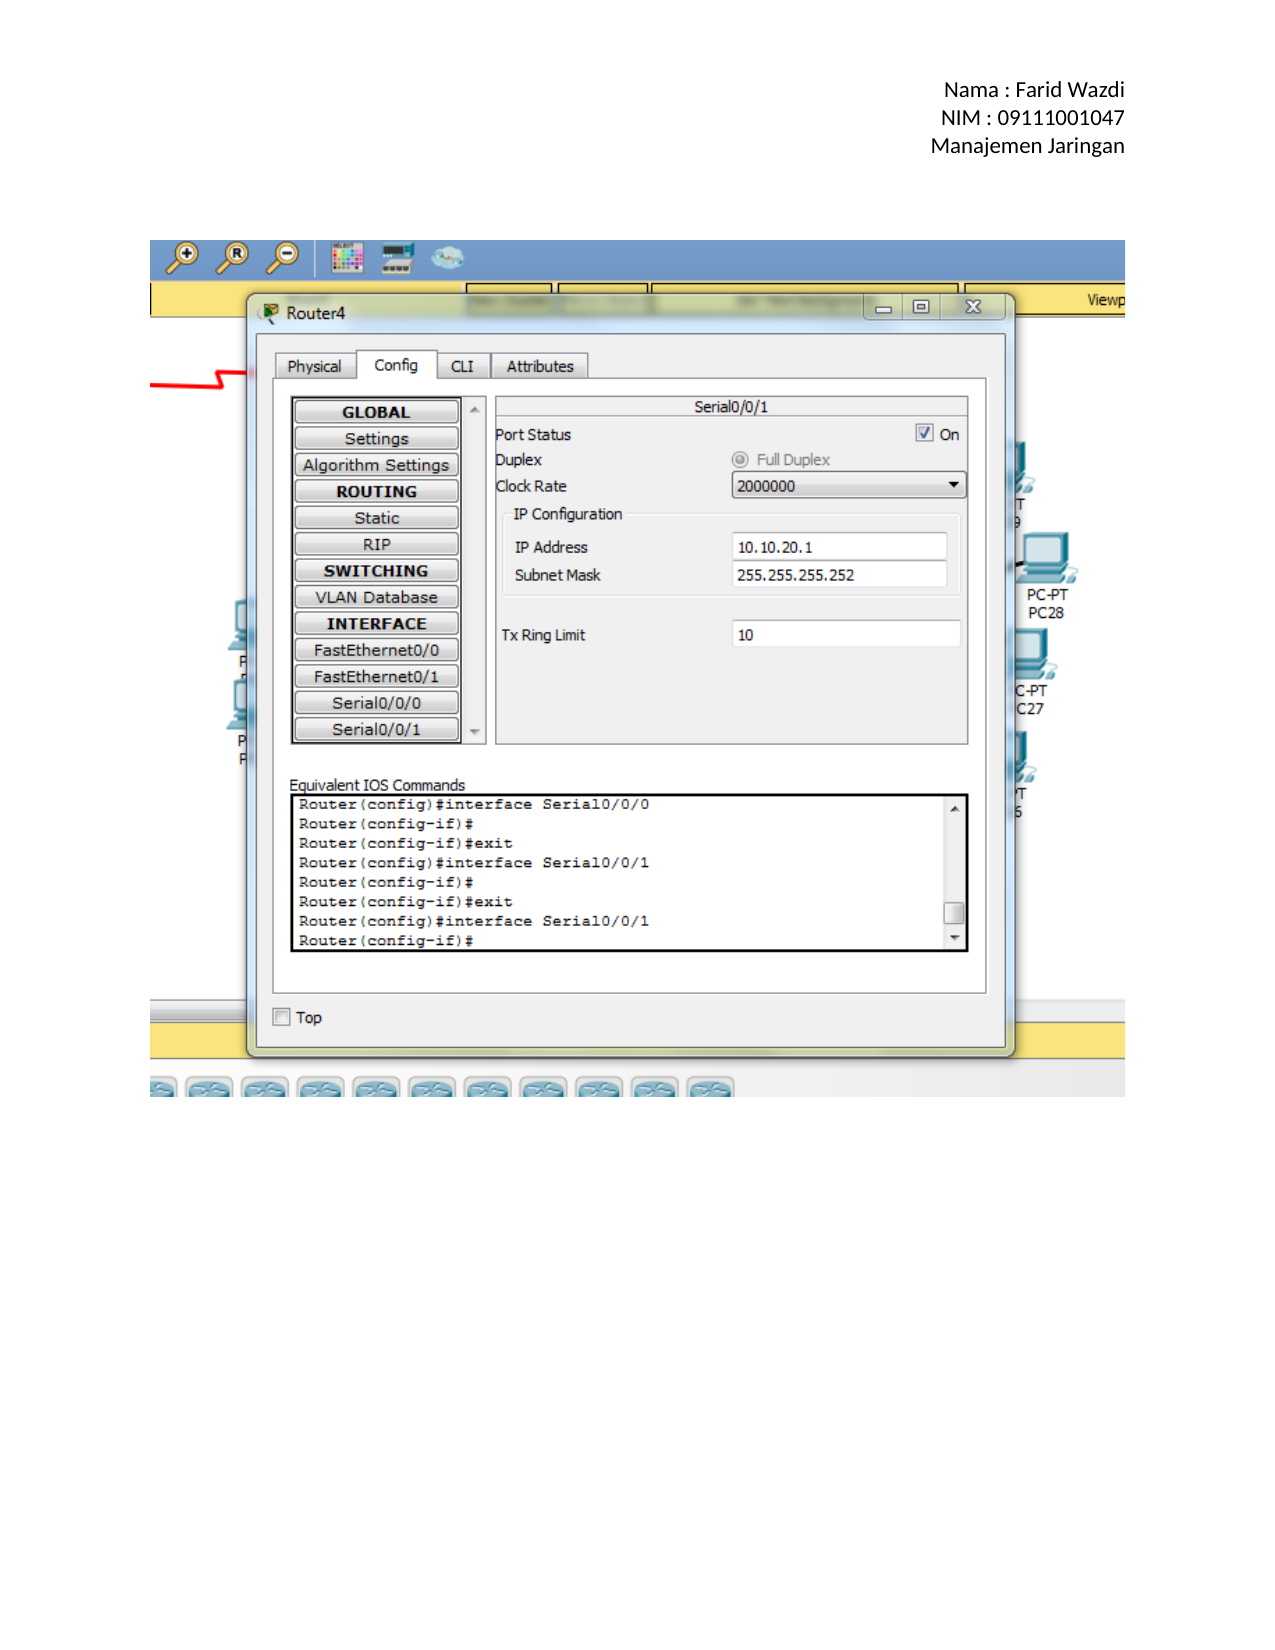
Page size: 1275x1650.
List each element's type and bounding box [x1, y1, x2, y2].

picture [150, 240, 1125, 1097]
